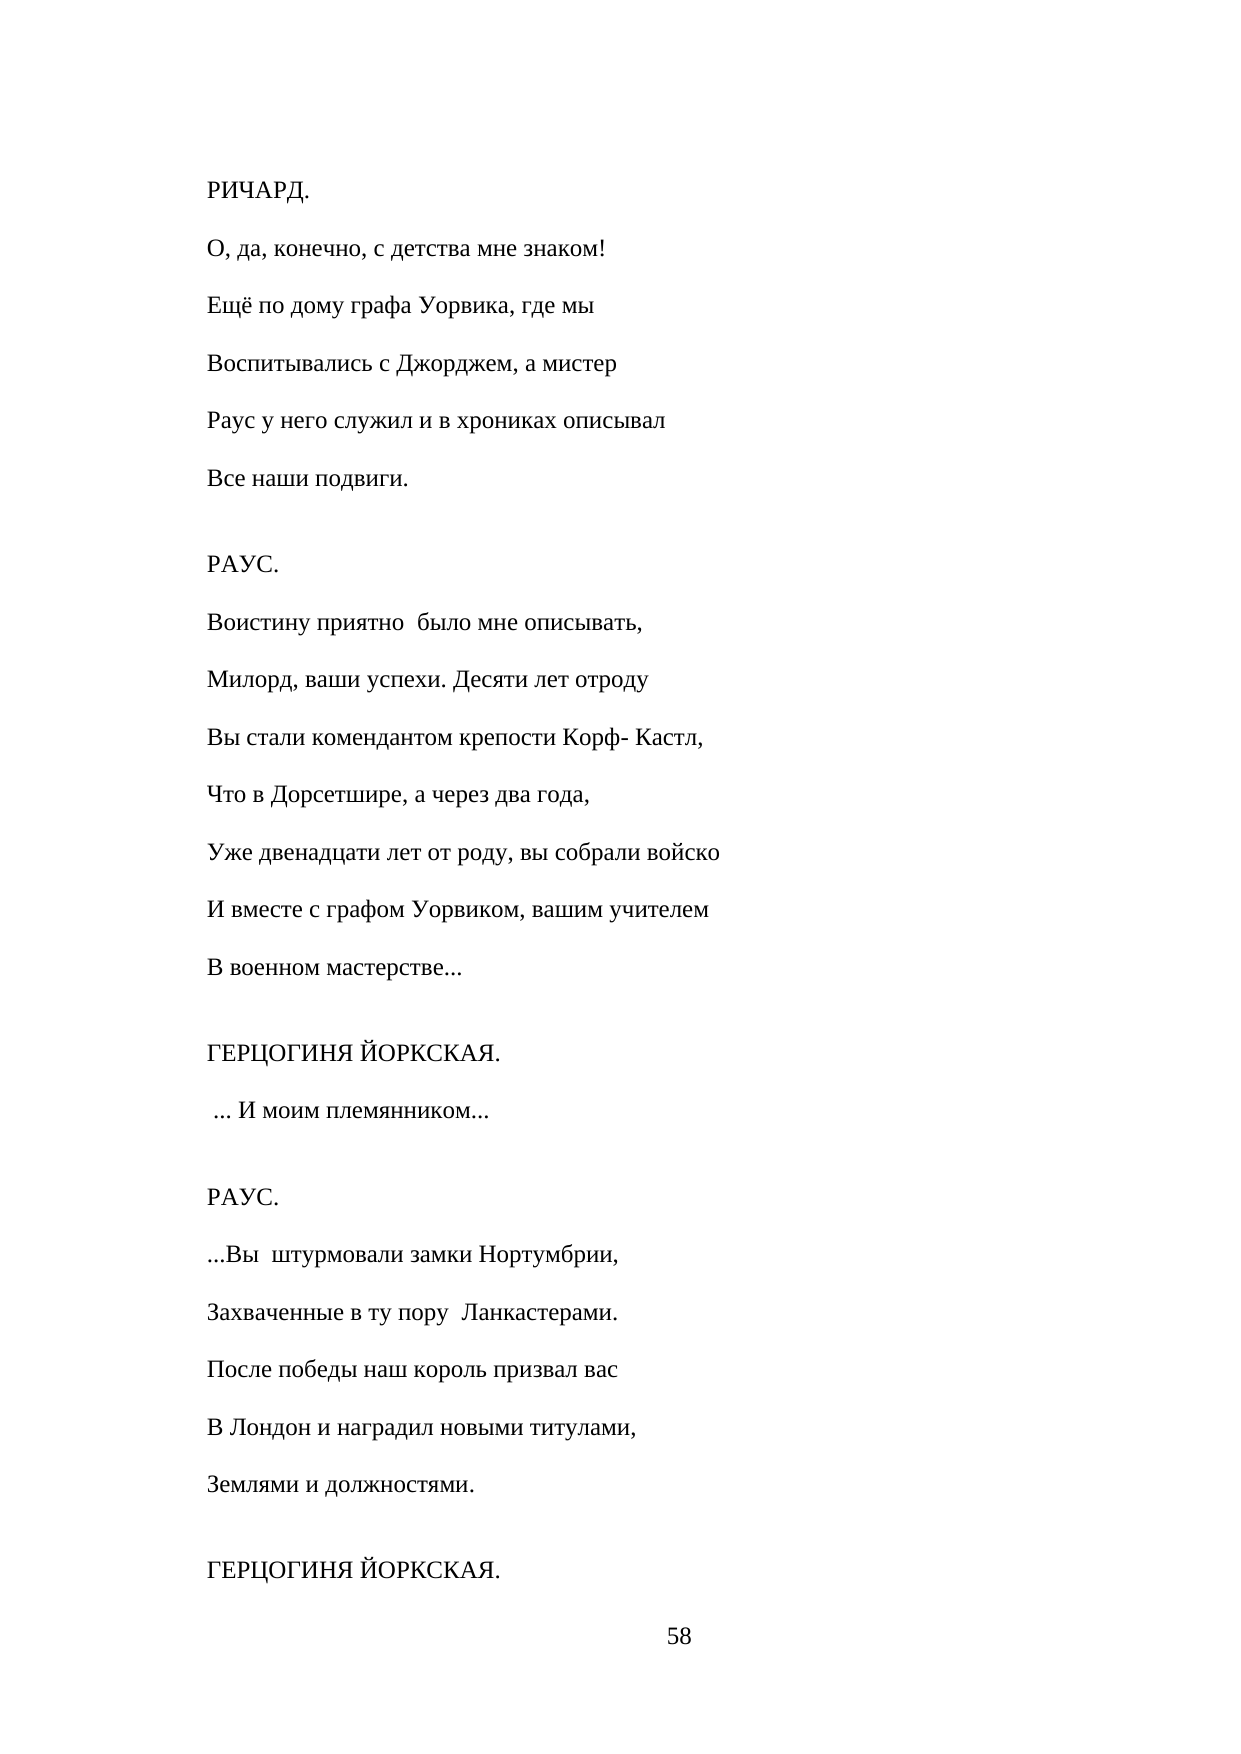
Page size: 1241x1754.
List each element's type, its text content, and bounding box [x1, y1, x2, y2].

text Раус у него служил и в хрониках описывал [148, 406, 1152, 434]
text О, да, конечно, с детства мне знаком! [148, 233, 1152, 262]
text ГЕРЦОГИНЯ ЙОРКСКАЯ. [148, 1038, 1152, 1067]
text Воистину приятно было мне описывать, [148, 607, 1152, 636]
text Воспитывались с Джорджем, а мистер [148, 348, 1152, 377]
text Ещё по дому графа Уорвика, где мы [148, 291, 1152, 319]
text РАУС. [148, 1182, 1152, 1211]
text Землями и должностями. [148, 1469, 1152, 1498]
text Милорд, ваши успехи. Десяти лет отроду [148, 664, 1152, 693]
text ...Вы штурмовали замки Нортумбрии, [148, 1239, 1152, 1268]
text Что в Дорсетшире, а через два года, [148, 779, 1152, 808]
text Все наши подвиги. [148, 463, 1152, 492]
text ... И моим племянником... [148, 1096, 1152, 1124]
text И вместе с графом Уорвиком, вашим учителем [148, 894, 1152, 923]
text Вы стали комендантом крепости Корф- Кастл, [148, 722, 1152, 751]
text Уже двенадцати лет от роду, вы собрали войско [148, 837, 1152, 866]
text В военном мастерстве... [148, 952, 1152, 981]
text В Лондон и наградил новыми титулами, [148, 1412, 1152, 1441]
text После победы наш король призвал вас [148, 1354, 1152, 1383]
text Захваченные в ту пору Ланкастерами. [148, 1297, 1152, 1326]
text ГЕРЦОГИНЯ ЙОРКСКАЯ. [148, 1556, 1152, 1584]
text РАУС. [148, 549, 1152, 578]
text РИЧАРД. [148, 176, 1152, 204]
